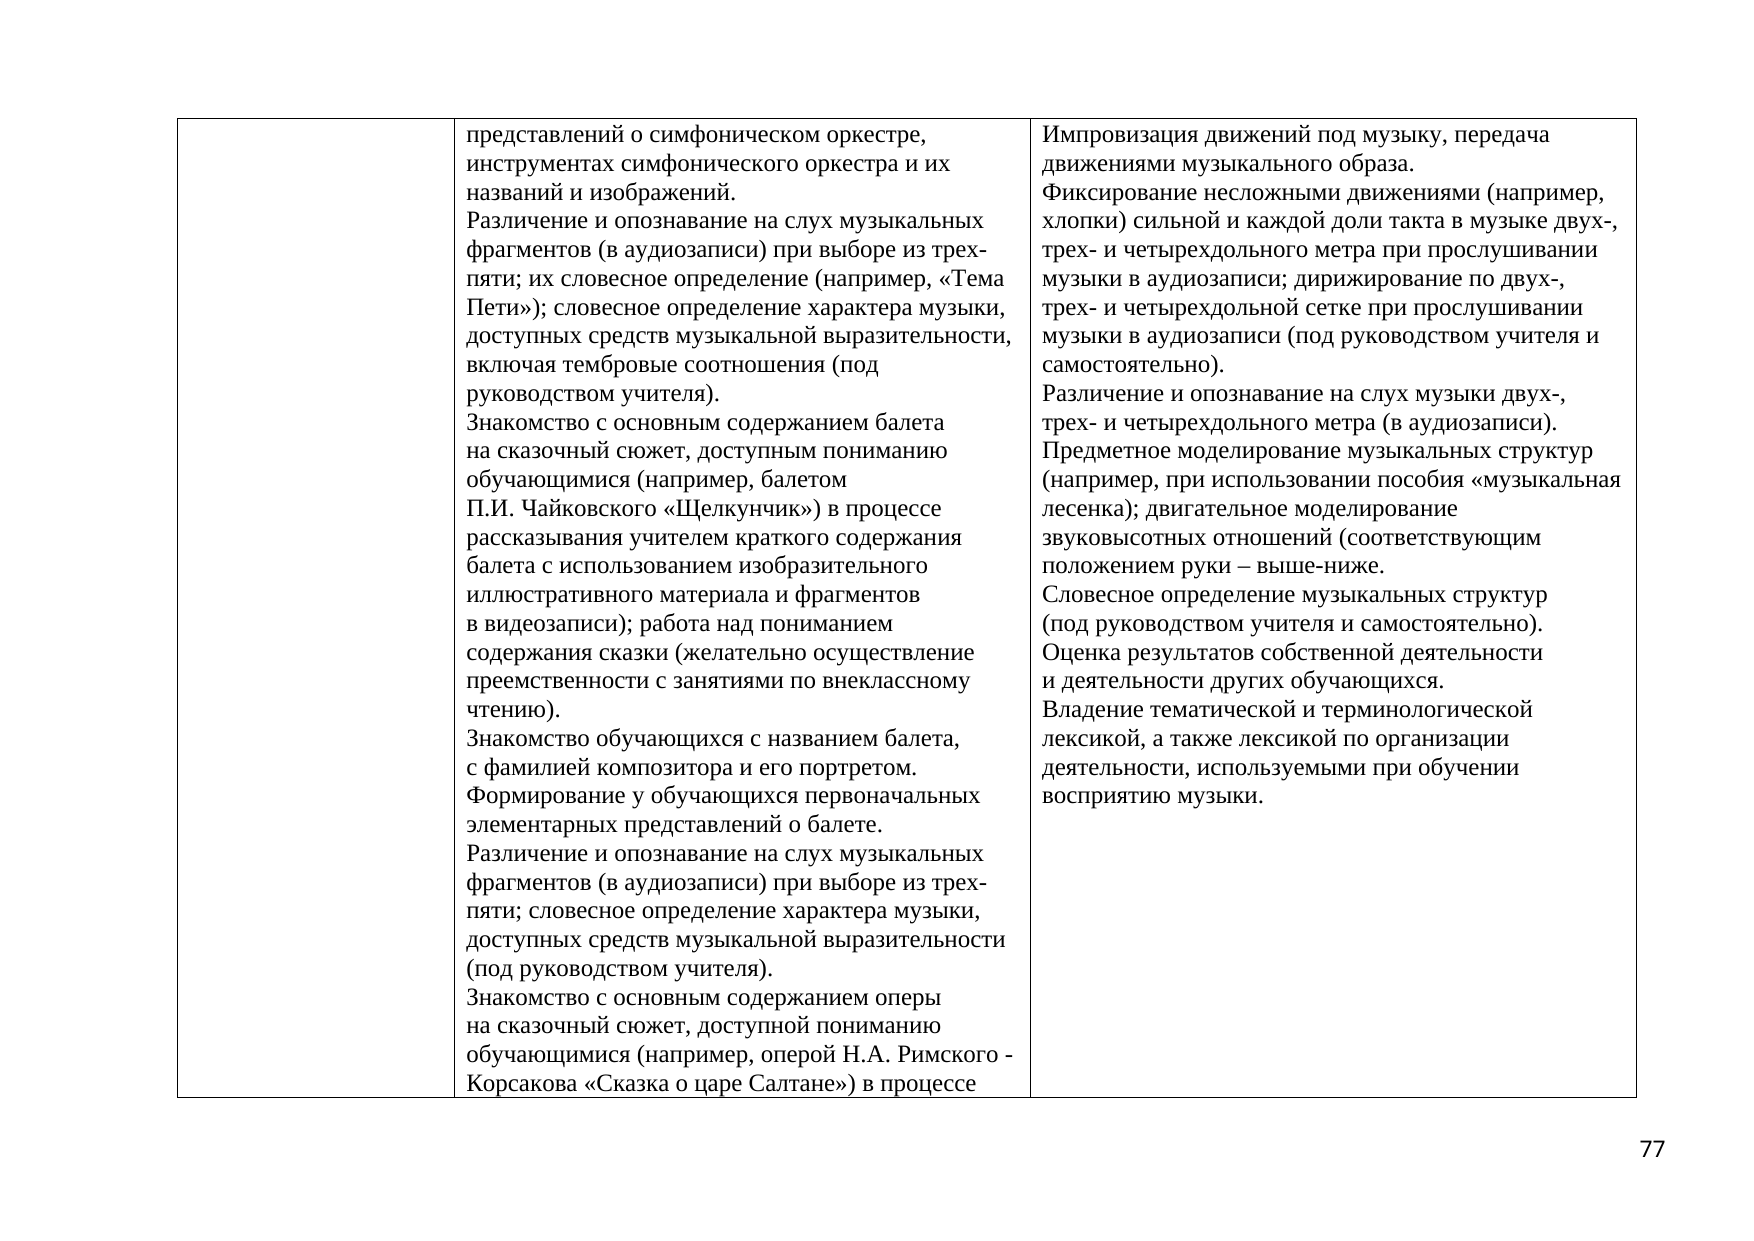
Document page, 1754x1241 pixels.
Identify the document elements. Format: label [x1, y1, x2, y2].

table_cell [455, 119, 1030, 1097]
table_cell [1031, 119, 1636, 1097]
table_cell [178, 119, 454, 1097]
